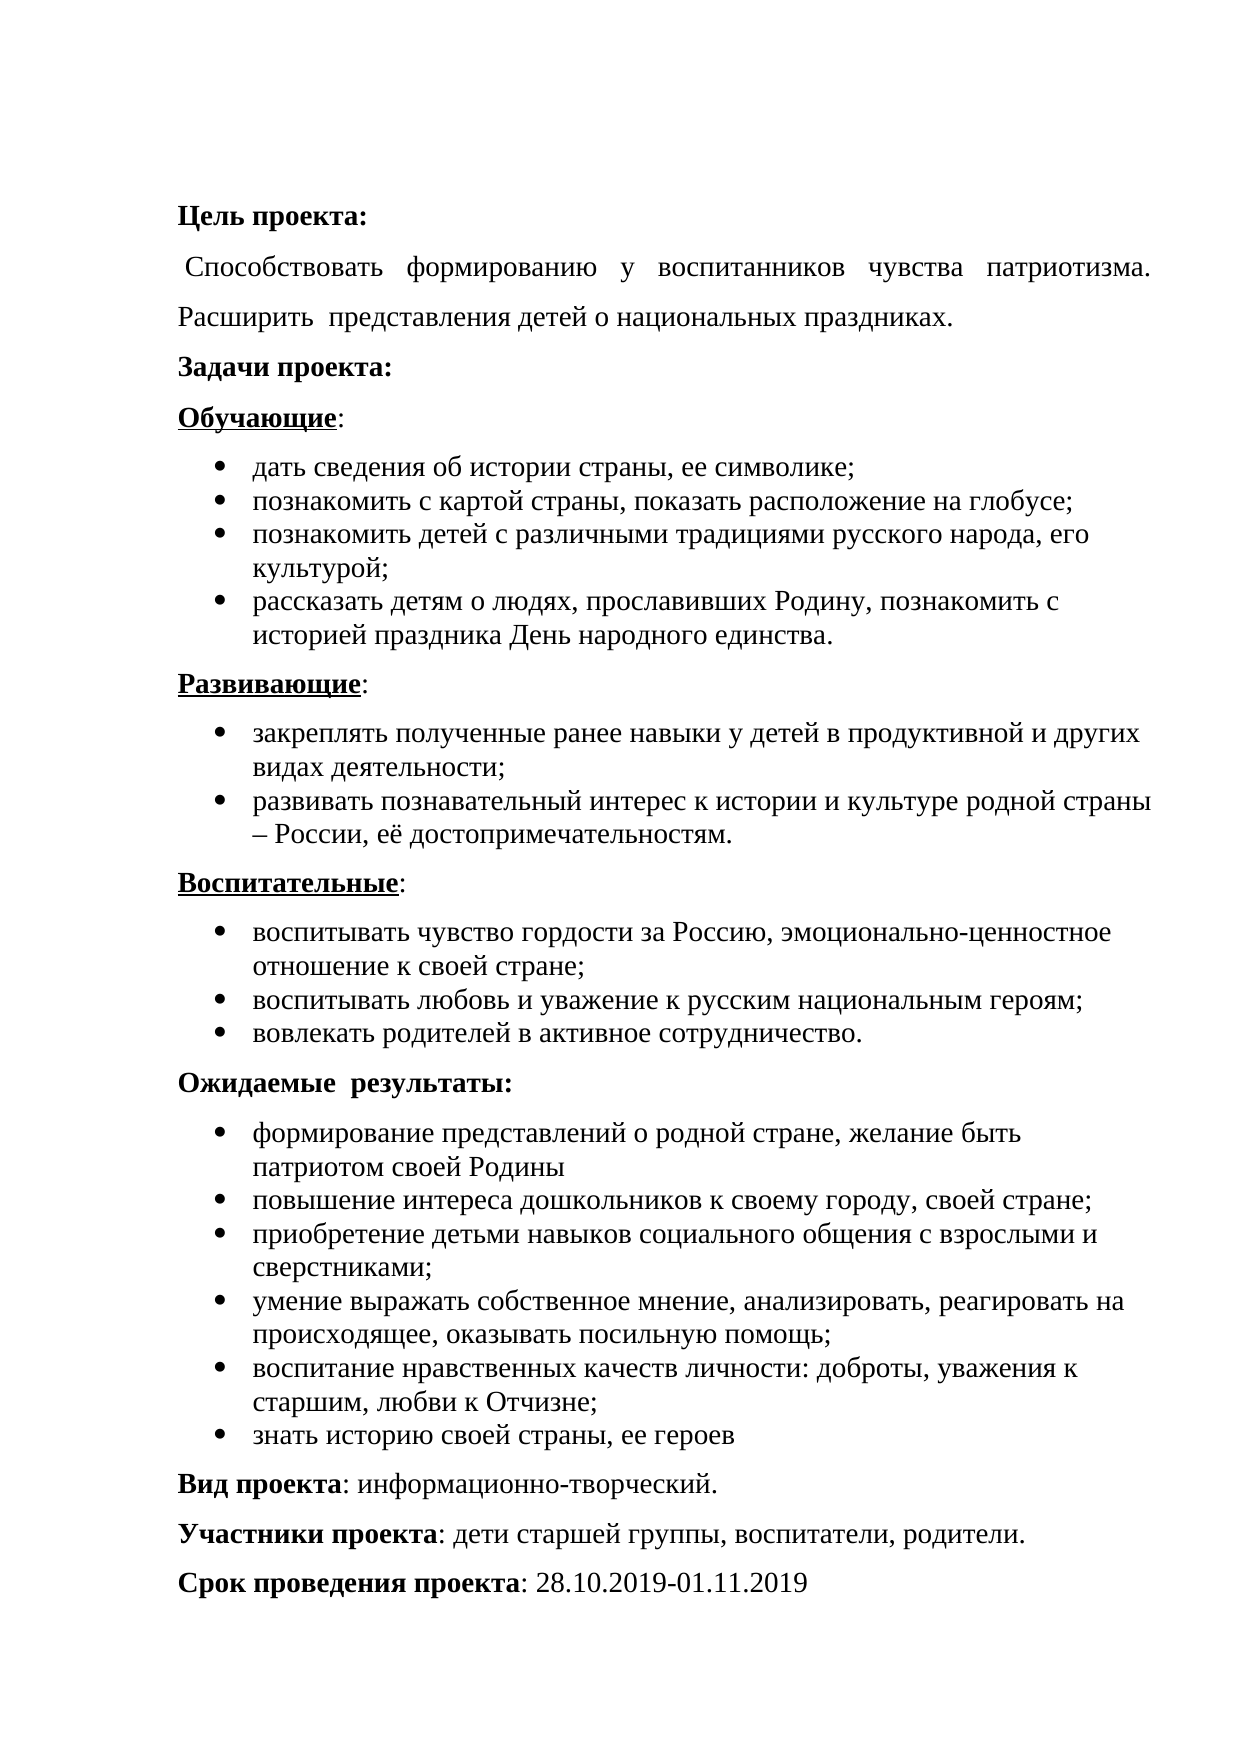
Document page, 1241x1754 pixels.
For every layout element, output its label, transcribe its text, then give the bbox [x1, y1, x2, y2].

text Цель проекта: [177, 198, 1152, 232]
text Воспитательные: [177, 865, 1152, 899]
list познакомить с картой страны, показать расположение на глобусе; [215, 483, 1152, 516]
list дать сведения об истории страны, ее символике; [215, 449, 1152, 483]
list умение выражать собственное мнение, анализировать, реагировать на происходящее, оказывать посильную помощь; [215, 1283, 1152, 1350]
text Развивающие: [177, 666, 1152, 700]
list познакомить детей с различными традициями русского народа, его культурой; [215, 516, 1152, 583]
list повышение интереса дошкольников к своему городу, своей стране; [215, 1182, 1152, 1216]
list развивать познавательный интерес к истории и культуре родной страны – России, её достопримечательностям. [215, 783, 1152, 850]
text Способствовать формированию у воспитанников чувства патриотизма. Расширить представления детей о национальных праздниках. [177, 249, 1152, 333]
list вовлекать родителей в активное сотрудничество. [215, 1015, 1152, 1049]
text Участники проекта: дети старшей группы, воспитатели, родители. [177, 1516, 1152, 1549]
list воспитывать чувство гордости за Россию, эмоционально-ценностное отношение к своей стране; [215, 914, 1152, 982]
list формирование представлений о родной стране, желание быть патриотом своей Родины [215, 1115, 1152, 1182]
list приобретение детьми навыков социального общения с взрослыми и сверстниками; [215, 1216, 1152, 1283]
list рассказать детям о людях, прославивших Родину, познакомить с историей праздника День народного единства. [215, 583, 1152, 651]
text Задачи проекта: [177, 349, 1152, 383]
list воспитывать любовь и уважение к русским национальным героям; [215, 982, 1152, 1015]
text Срок проведения проекта: 28.10.2019-01.11.2019 [177, 1565, 1152, 1598]
list знать историю своей страны, ее героев [215, 1417, 1152, 1451]
text Ожидаемые результаты: [177, 1065, 1152, 1098]
text Вид проекта: информационно-творческий. [177, 1467, 1152, 1500]
list воспитание нравственных качеств личности: доброты, уважения к старшим, любви к Отчизне; [215, 1350, 1152, 1417]
text Обучающие: [177, 400, 1152, 433]
list закреплять полученные ранее навыки у детей в продуктивной и других видах деятельности; [215, 715, 1152, 783]
